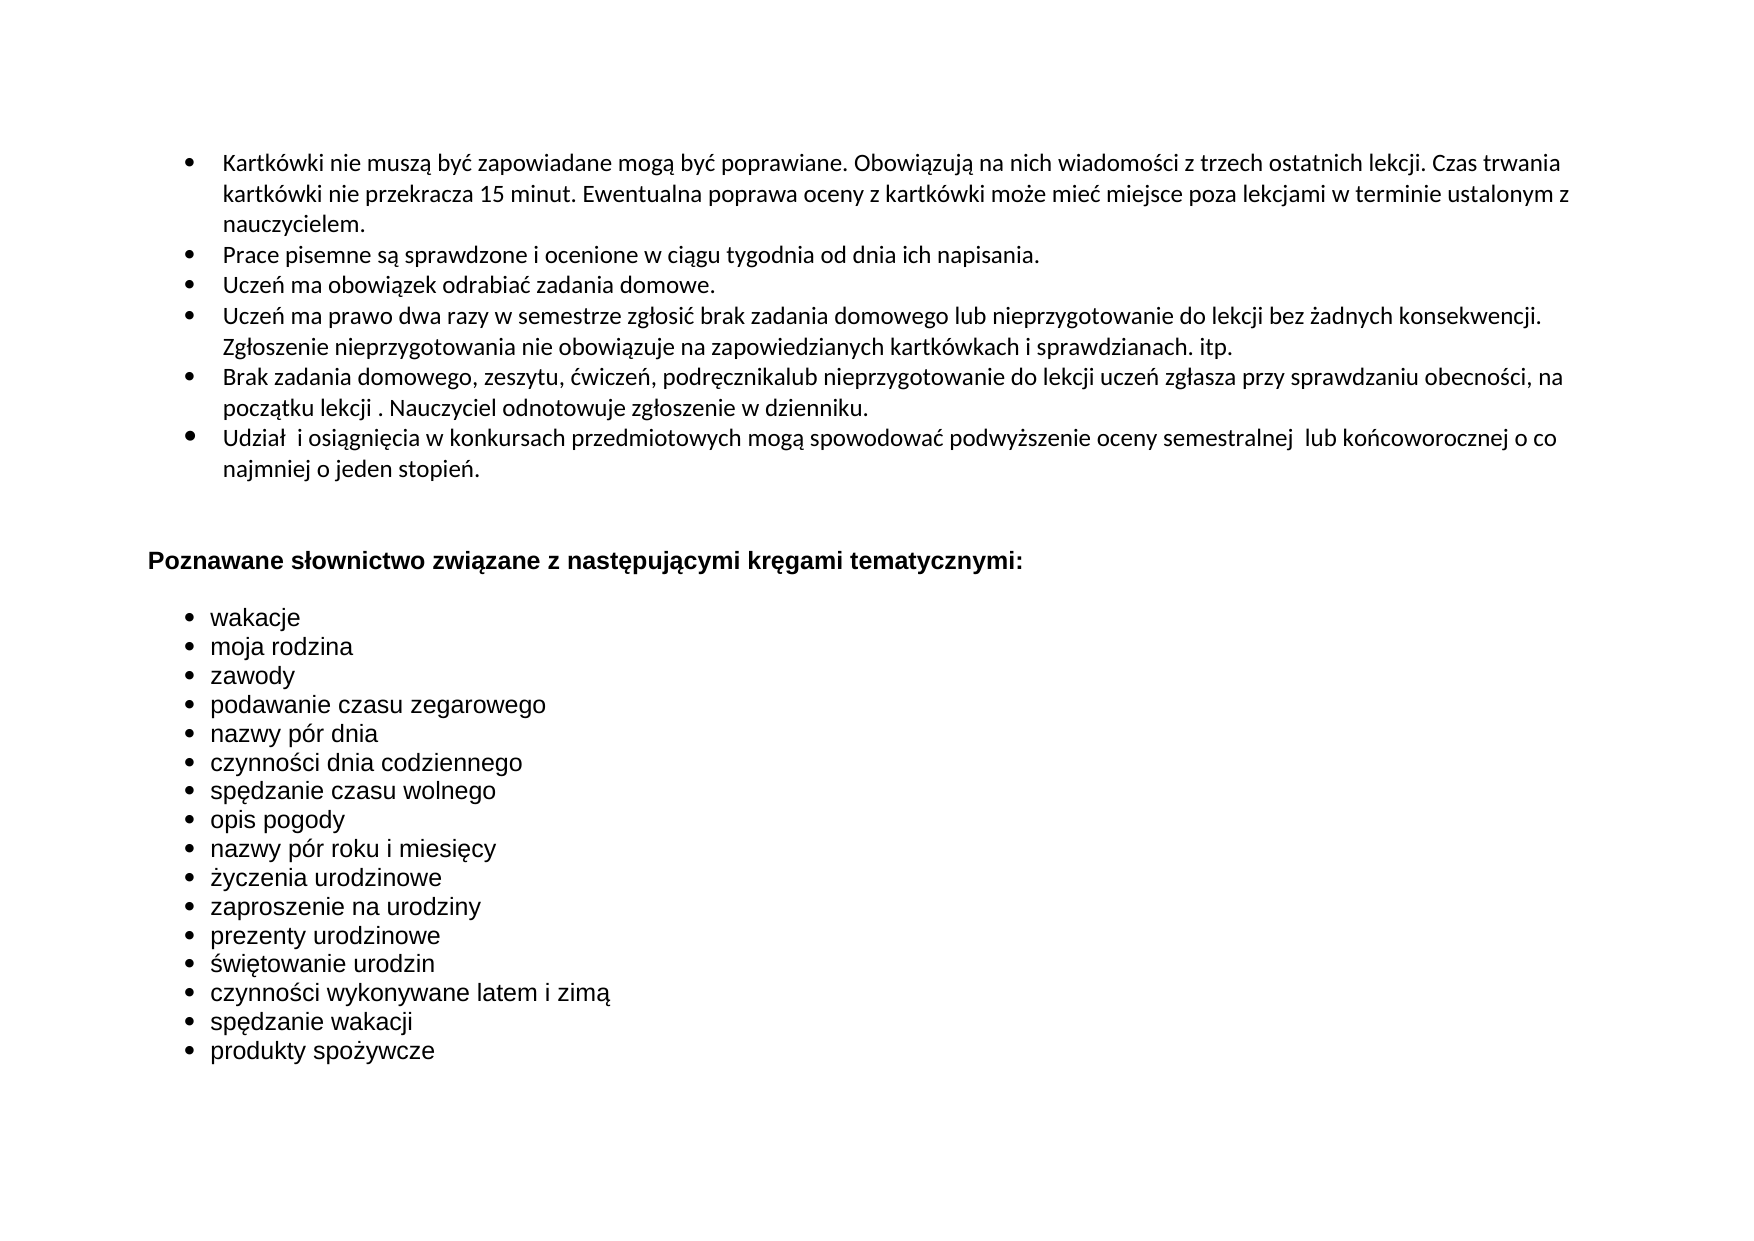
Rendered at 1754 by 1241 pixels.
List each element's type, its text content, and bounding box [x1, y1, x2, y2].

list zawody [185, 661, 1606, 690]
list prezenty urodzinowe [185, 921, 1606, 949]
list Uczeń ma obowiązek odrabiać zadania domowe. [185, 270, 1606, 300]
list spędzanie czasu wolnego [185, 776, 1606, 805]
list świętowanie urodzin [185, 949, 1606, 978]
list Udział i osiągnięcia w konkursach przedmiotowych mogą spowodować podwyższenie oceny semestralnej lub końcoworocznej o co najmniej o jeden stopień. [185, 422, 1606, 483]
list Kartkówki nie muszą być zapowiadane mogą być poprawiane. Obowiązują na nich wiadomości z trzech ostatnich lekcji. Czas trwania kartkówki nie przekracza 15 minut. Ewentualna poprawa oceny z kartkówki może mieć miejsce poza lekcjami w terminie ustalonym z nauczycielem. [185, 148, 1606, 239]
list Uczeń ma prawo dwa razy w semestrze zgłosić brak zadania domowego lub nieprzygotowanie do lekcji bez żadnych konsekwencji. Zgłoszenie nieprzygotowania nie obowiązuje na zapowiedzianych kartkówkach i sprawdzianach. itp. [185, 300, 1606, 361]
list Prace pisemne są sprawdzone i ocenione w ciągu tygodnia od dnia ich napisania. [185, 239, 1606, 270]
list czynności wykonywane latem i zimą [185, 978, 1606, 1007]
list moja rodzina [185, 632, 1606, 661]
list nazwy pór roku i miesięcy [185, 834, 1606, 863]
list czynności dnia codziennego [185, 747, 1606, 776]
list życzenia urodzinowe [185, 863, 1606, 892]
list produkty spożywcze [185, 1036, 1606, 1065]
list nazwy pór dnia [185, 719, 1606, 747]
list Brak zadania domowego, zeszytu, ćwiczeń, podręcznikalub nieprzygotowanie do lekcji uczeń zgłasza przy sprawdzaniu obecności, na początku lekcji . Nauczyciel odnotowuje zgłoszenie w dzienniku. [185, 361, 1606, 422]
text Poznawane słownictwo związane z następującymi kręgami tematycznymi: [148, 546, 1606, 574]
list wakacje [185, 603, 1606, 632]
list podawanie czasu zegarowego [185, 690, 1606, 719]
list spędzanie wakacji [185, 1007, 1606, 1036]
list zaproszenie na urodziny [185, 892, 1606, 921]
list opis pogody [185, 805, 1606, 834]
